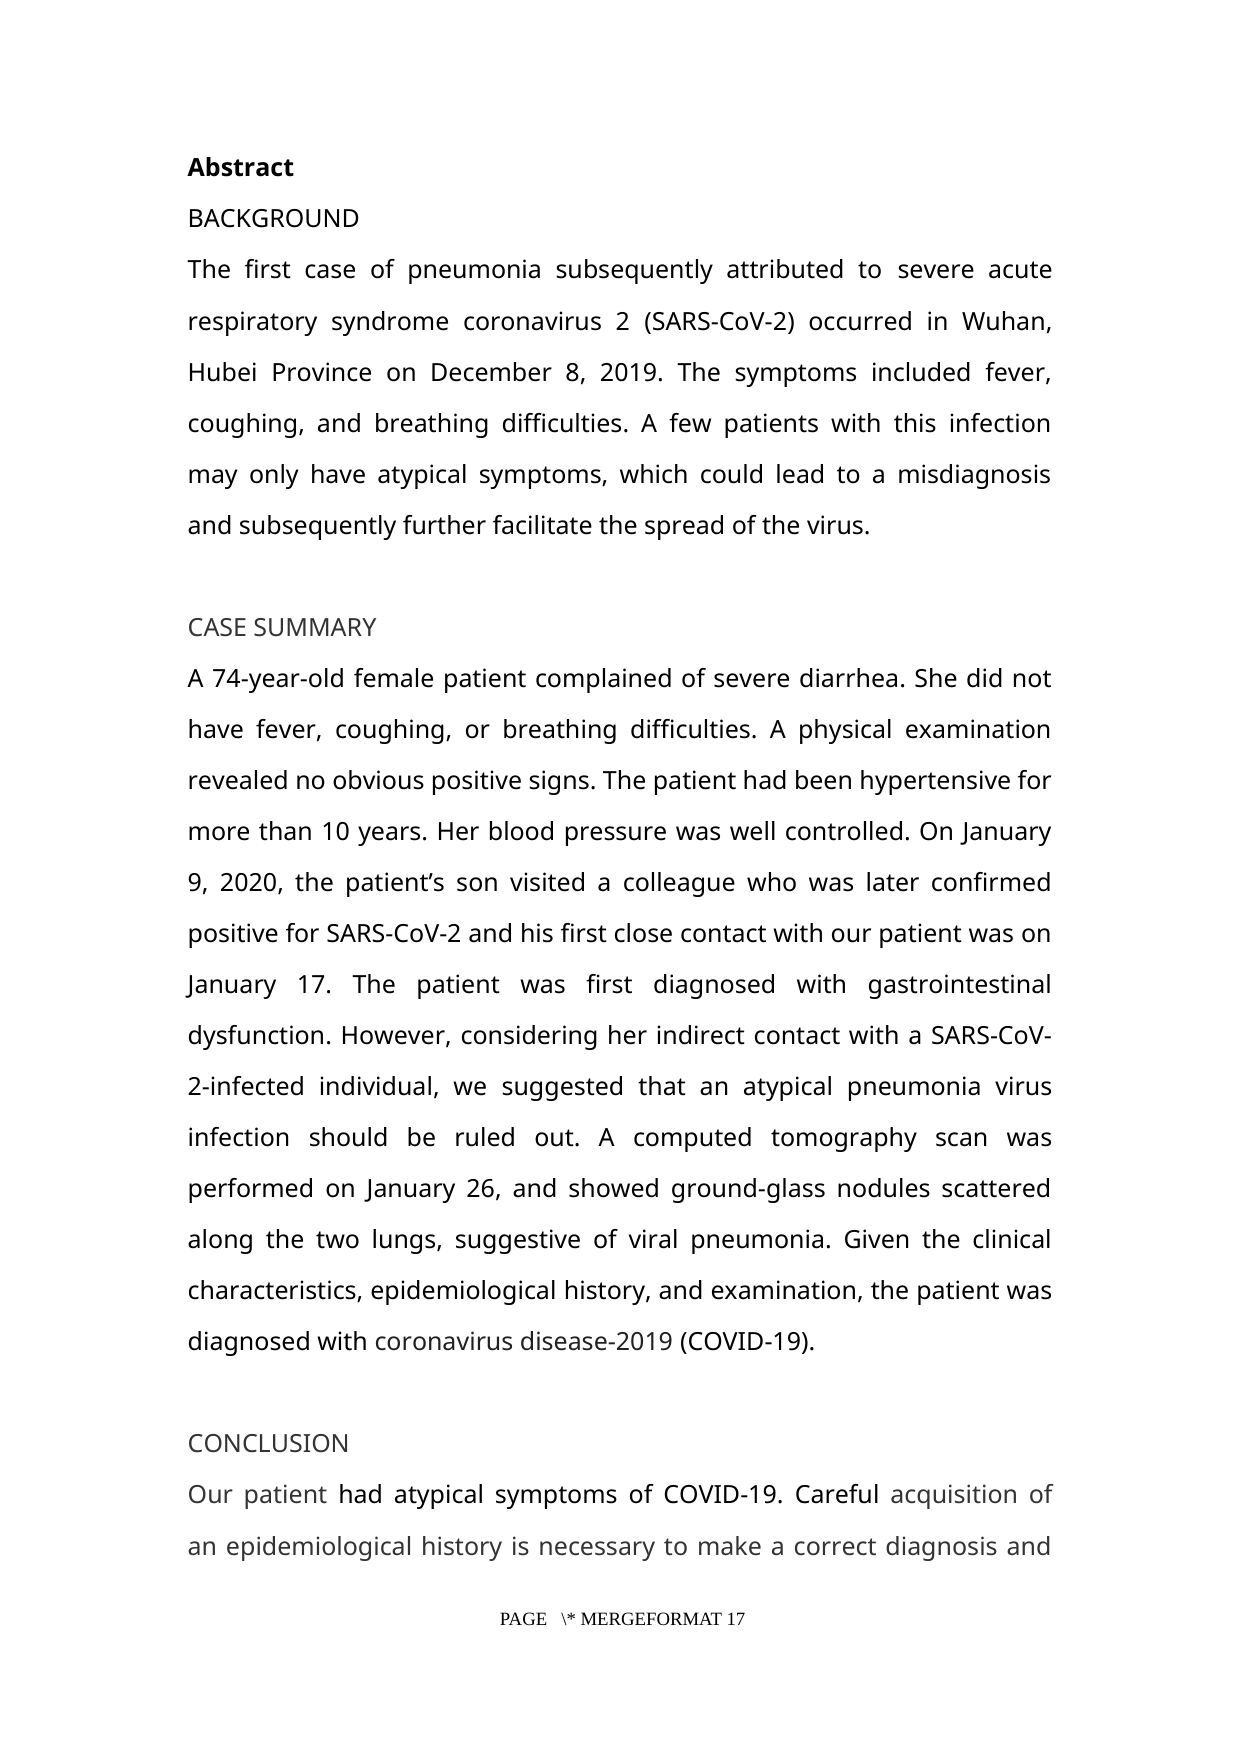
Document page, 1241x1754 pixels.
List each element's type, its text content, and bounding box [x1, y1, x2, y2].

text A 74-year-old female patient complained of severe diarrhea. She did not have fever, coughing, or breathing difficulties. A physical examination revealed no obvious positive signs. The patient had been hypertensive for more than 10 years. Her blood pressure was well controlled. On January 9, 2020, the patient’s son visited a colleague who was later confirmed positive for SARS-CoV-2 and his first close contact with our patient was on January 17. The patient was first diagnosed with gastrointestinal dysfunction. However, considering her indirect contact with a SARS-CoV-2-infected individual, we suggested that an atypical pneumonia virus infection should be ruled out. A computed tomography scan was performed on January 26, and showed ground-glass nodules scattered along the two lungs, suggestive of viral pneumonia. Given the clinical characteristics, epidemiological history, and examination, the patient was diagnosed with coronavirus disease-2019 (COVID-19). [187, 660, 1053, 1358]
text Abstract [187, 150, 1053, 184]
text CASE SUMMARY [187, 609, 1053, 643]
text The first case of pneumonia subsequently attributed to severe acute respiratory syndrome coronavirus 2 (SARS-CoV-2) occurred in Wuhan, Hubei Province on December 8, 2019. The symptoms included fever, coughing, and breathing difficulties. A few patients with this infection may only have atypical symptoms, which could lead to a misdiagnosis and subsequently further facilitate the spread of the virus. [187, 252, 1053, 541]
text BACKGROUND [187, 201, 1053, 235]
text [187, 1477, 1053, 1562]
text CONCLUSION [187, 1426, 1053, 1460]
